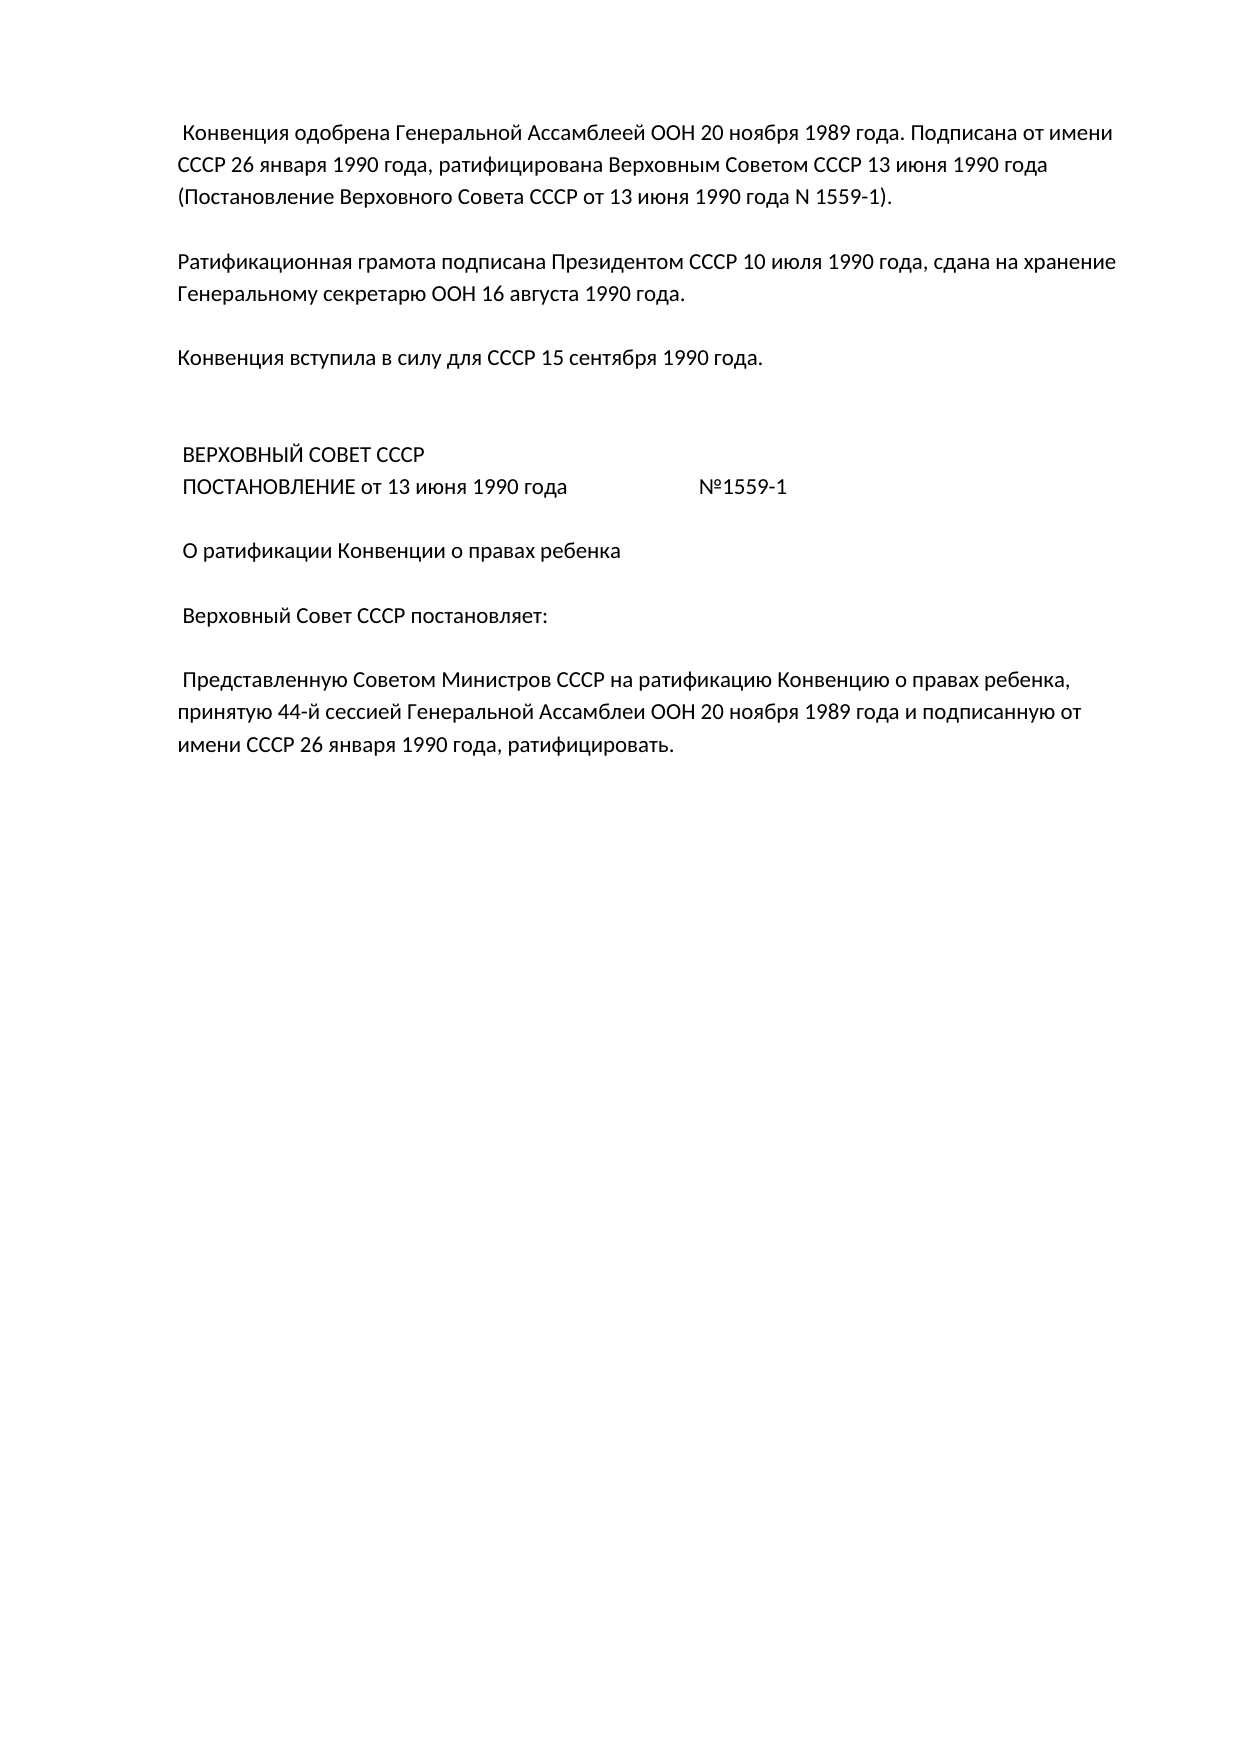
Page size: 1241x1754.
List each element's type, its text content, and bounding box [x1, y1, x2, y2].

text Конвенция вступила в силу для СССР 15 сентября 1990 года. [177, 343, 1152, 371]
text ВЕРХОВНЫЙ СОВЕТ СССР [177, 440, 1152, 468]
text Верховный Совет СССР постановляет: [177, 601, 1152, 629]
text Представленную Советом Министров СССР на ратификацию Конвенцию о правах ребенка, принятую 44-й сессией Генеральной Ассамблеи ООН 20 ноября 1989 года и подписанную от имени СССР 26 января 1990 года, ратифицировать. [177, 665, 1152, 758]
text ПОСТАНОВЛЕНИЕ от 13 июня 1990 года №1559-1 [177, 472, 1152, 500]
text Ратификационная грамота подписана Президентом СССР 10 июля 1990 года, сдана на хранение Генеральному секретарю ООН 16 августа 1990 года. [177, 247, 1152, 307]
text О ратификации Конвенции о правах ребенка [177, 537, 1152, 564]
text Конвенция одобрена Генеральной Ассамблеей ООН 20 ноября 1989 года. Подписана от имени СССР 26 января 1990 года, ратифицирована Верховным Советом СССР 13 июня 1990 года (Постановление Верховного Совета СССР от 13 июня 1990 года N 1559-1). [177, 118, 1152, 211]
